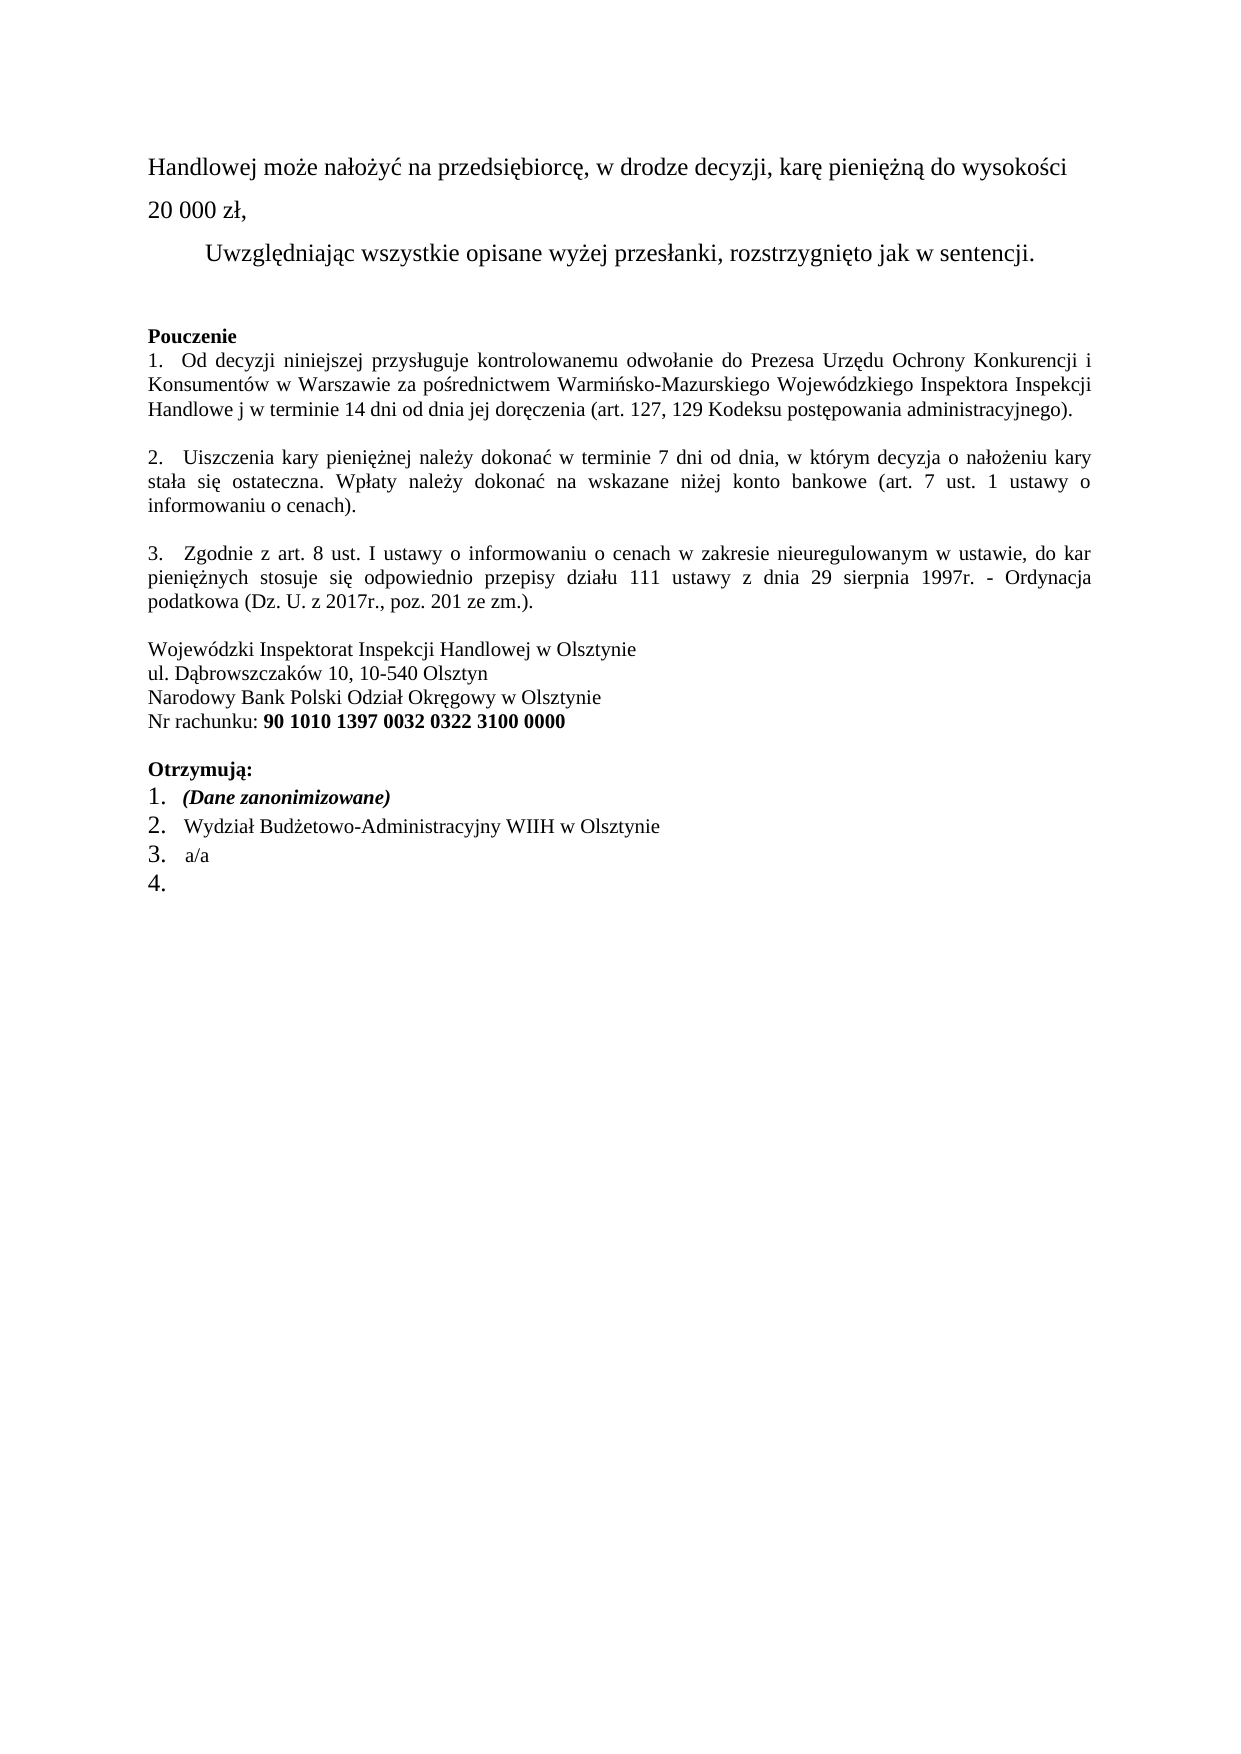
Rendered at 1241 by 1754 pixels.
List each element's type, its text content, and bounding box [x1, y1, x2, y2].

list Uiszczenia kary pieniężnej należy dokonać w terminie 7 dni od dnia, w którym decyzja o nałożeniu kary stała się ostateczna. Wpłaty należy dokonać na wskazane niżej konto bankowe (art. 7 ust. 1 ustawy o informowaniu o cenach). [148, 444, 1093, 517]
text Wojewódzki Inspektorat Inspekcji Handlowej w Olsztynie [148, 637, 1093, 661]
text Pouczenie [148, 324, 1093, 348]
text Handlowej może nałożyć na przedsiębiorcę, w drodze decyzji, karę pieniężną do wysokości [148, 152, 1093, 181]
list (Dane zanonimizowane) [148, 781, 1093, 810]
text Otrzymują: [148, 757, 1093, 781]
list Od decyzji niniejszej przysługuje kontrolowanemu odwołanie do Prezesa Urzędu Ochrony Konkurencji i Konsumentów w Warszawie za pośrednictwem Warmińsko-Mazurskiego Wojewódzkiego Inspektora Inspekcji Handlowe j w terminie 14 dni od dnia jej doręczenia (art. 127, 129 Kodeksu postępowania administracyjnego). [148, 348, 1093, 421]
text ul. Dąbrowszczaków 10, 10-540 Olsztyn [148, 661, 1093, 685]
list Zgodnie z art. 8 ust. I ustawy o informowaniu o cenach w zakresie nieuregulowanym w ustawie, do kar pieniężnych stosuje się odpowiednio przepisy działu 111 ustawy z dnia 29 sierpnia 1997r. - Ordynacja podatkowa (Dz. U. z 2017r., poz. 201 ze zm.). [148, 541, 1093, 613]
text 20 000 zł, [148, 195, 1093, 224]
text Narodowy Bank Polski Odział Okręgowy w Olsztynie [148, 685, 1093, 709]
list Wydział Budżetowo-Administracyjny WIIH w Olsztynie [148, 810, 1093, 839]
list a/a [148, 839, 1093, 868]
text Nr rachunku: 90 1010 1397 0032 0322 3100 0000 [148, 709, 1093, 733]
text Uwzględniając wszystkie opisane wyżej przesłanki, rozstrzygnięto jak w sentencji. [148, 238, 1093, 267]
